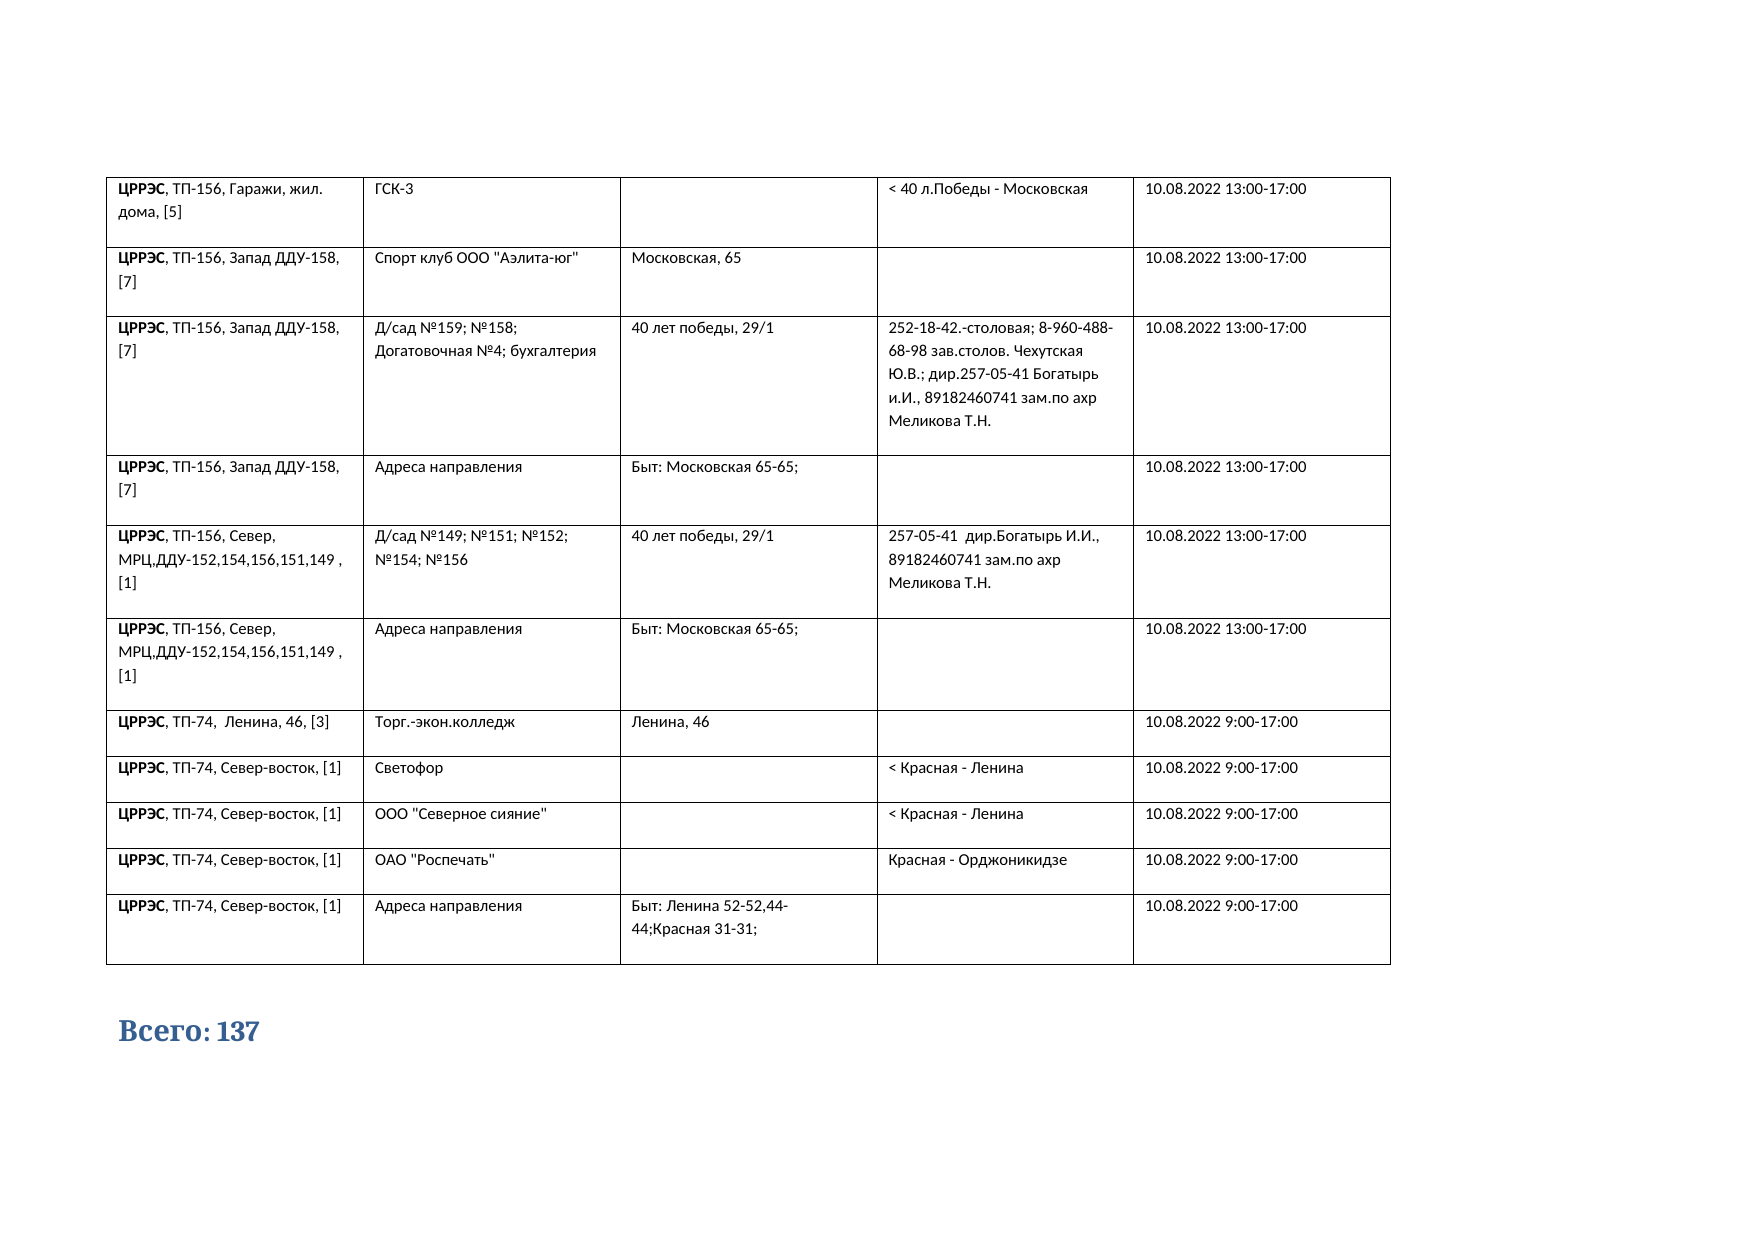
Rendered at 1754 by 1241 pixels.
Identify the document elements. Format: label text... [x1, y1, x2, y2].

table_cell Торг.-экон.колледж [364, 711, 620, 756]
table_cell 10.08.2022 13:00-17:00 [1134, 526, 1390, 617]
table_cell ОАО "Роспечать" [364, 849, 620, 894]
table_cell ЦРРЭС, ТП-74, Север-восток, [1] [107, 849, 363, 894]
table_cell [878, 895, 1133, 964]
table_cell Адреса направления [364, 895, 620, 964]
table_cell [878, 711, 1133, 756]
table_cell ЦРРЭС, ТП-156, Запад ДДУ-158, [7] [107, 456, 363, 525]
table_cell [621, 849, 877, 894]
table_cell < 40 л.Победы - Московская [878, 178, 1133, 247]
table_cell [107, 178, 363, 247]
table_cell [1134, 178, 1390, 247]
table_cell < Красная - Ленина [878, 803, 1133, 848]
table_cell 10.08.2022 9:00-17:00 [1134, 849, 1390, 894]
table_cell ЦРРЭС, ТП-156, Запад ДДУ-158, [7] [107, 317, 363, 455]
table_cell ГСК-3 [364, 178, 620, 247]
table_cell [878, 248, 1133, 316]
table_cell 10.08.2022 13:00-17:00 [1134, 456, 1390, 525]
table_cell ООО "Северное сияние" [364, 803, 620, 848]
table_cell ЦРРЭС, ТП-156, Север, МРЦ,ДДУ-152,154,156,151,149 , [1] [107, 526, 363, 617]
table_cell 10.08.2022 9:00-17:00 [1134, 757, 1390, 802]
table_cell 40 лет победы, 29/1 [621, 526, 877, 617]
table_cell Московская, 65 [621, 248, 877, 316]
table_cell < Красная - Ленина [878, 757, 1133, 802]
table_cell [621, 757, 877, 802]
table_cell ЦРРЭС, ТП-156, Запад ДДУ-158, [7] [107, 248, 363, 316]
table_cell [621, 178, 877, 247]
table_cell ЦРРЭС, ТП-74, Ленина, 46, [3] [107, 711, 363, 756]
table_cell Адреса направления [364, 456, 620, 525]
subtitle Всего: 137 [118, 1015, 1636, 1048]
table_cell Быт: Московская 65-65; [621, 456, 877, 525]
table_cell Д/сад №149; №151; №152; №154; №156 [364, 526, 620, 617]
table_cell [878, 456, 1133, 525]
table_cell Адреса направления [364, 619, 620, 710]
table_cell 10.08.2022 13:00-17:00 [1134, 248, 1390, 316]
table_cell 257-05-41 дир.Богатырь И.И., 89182460741 зам.по ахр Меликова Т.Н. [878, 526, 1133, 617]
table_cell 10.08.2022 9:00-17:00 [1134, 895, 1390, 964]
table_cell 10.08.2022 9:00-17:00 [1134, 803, 1390, 848]
table_cell ЦРРЭС, ТП-74, Север-восток, [1] [107, 895, 363, 964]
table_cell Светофор [364, 757, 620, 802]
table_cell 10.08.2022 9:00-17:00 [1134, 711, 1390, 756]
table_cell Спорт клуб ООО "Аэлита-юг" [364, 248, 620, 316]
table_cell ЦРРЭС, ТП-156, Север, МРЦ,ДДУ-152,154,156,151,149 , [1] [107, 619, 363, 710]
table_cell Быт: Московская 65-65; [621, 619, 877, 710]
table_cell ЦРРЭС, ТП-74, Север-восток, [1] [107, 803, 363, 848]
table_cell [621, 803, 877, 848]
table_cell ЦРРЭС, ТП-74, Север-восток, [1] [107, 757, 363, 802]
table_cell [878, 619, 1133, 710]
table_cell 10.08.2022 13:00-17:00 [1134, 619, 1390, 710]
table_cell Д/сад №159; №158; Догатовочная №4; бухгалтерия [364, 317, 620, 455]
table_cell 10.08.2022 13:00-17:00 [1134, 317, 1390, 455]
table_cell 40 лет победы, 29/1 [621, 317, 877, 455]
table_cell 252-18-42.-столовая; 8-960-488-68-98 зав.столов. Чехутская Ю.В.; дир.257-05-41 Богатырь и.И., 89182460741 зам.по ахр Меликова Т.Н. [878, 317, 1133, 455]
table_cell Красная - Орджоникидзе [878, 849, 1133, 894]
table_cell Ленина, 46 [621, 711, 877, 756]
table_cell Быт: Ленина 52-52,44-44;Красная 31-31; [621, 895, 877, 964]
